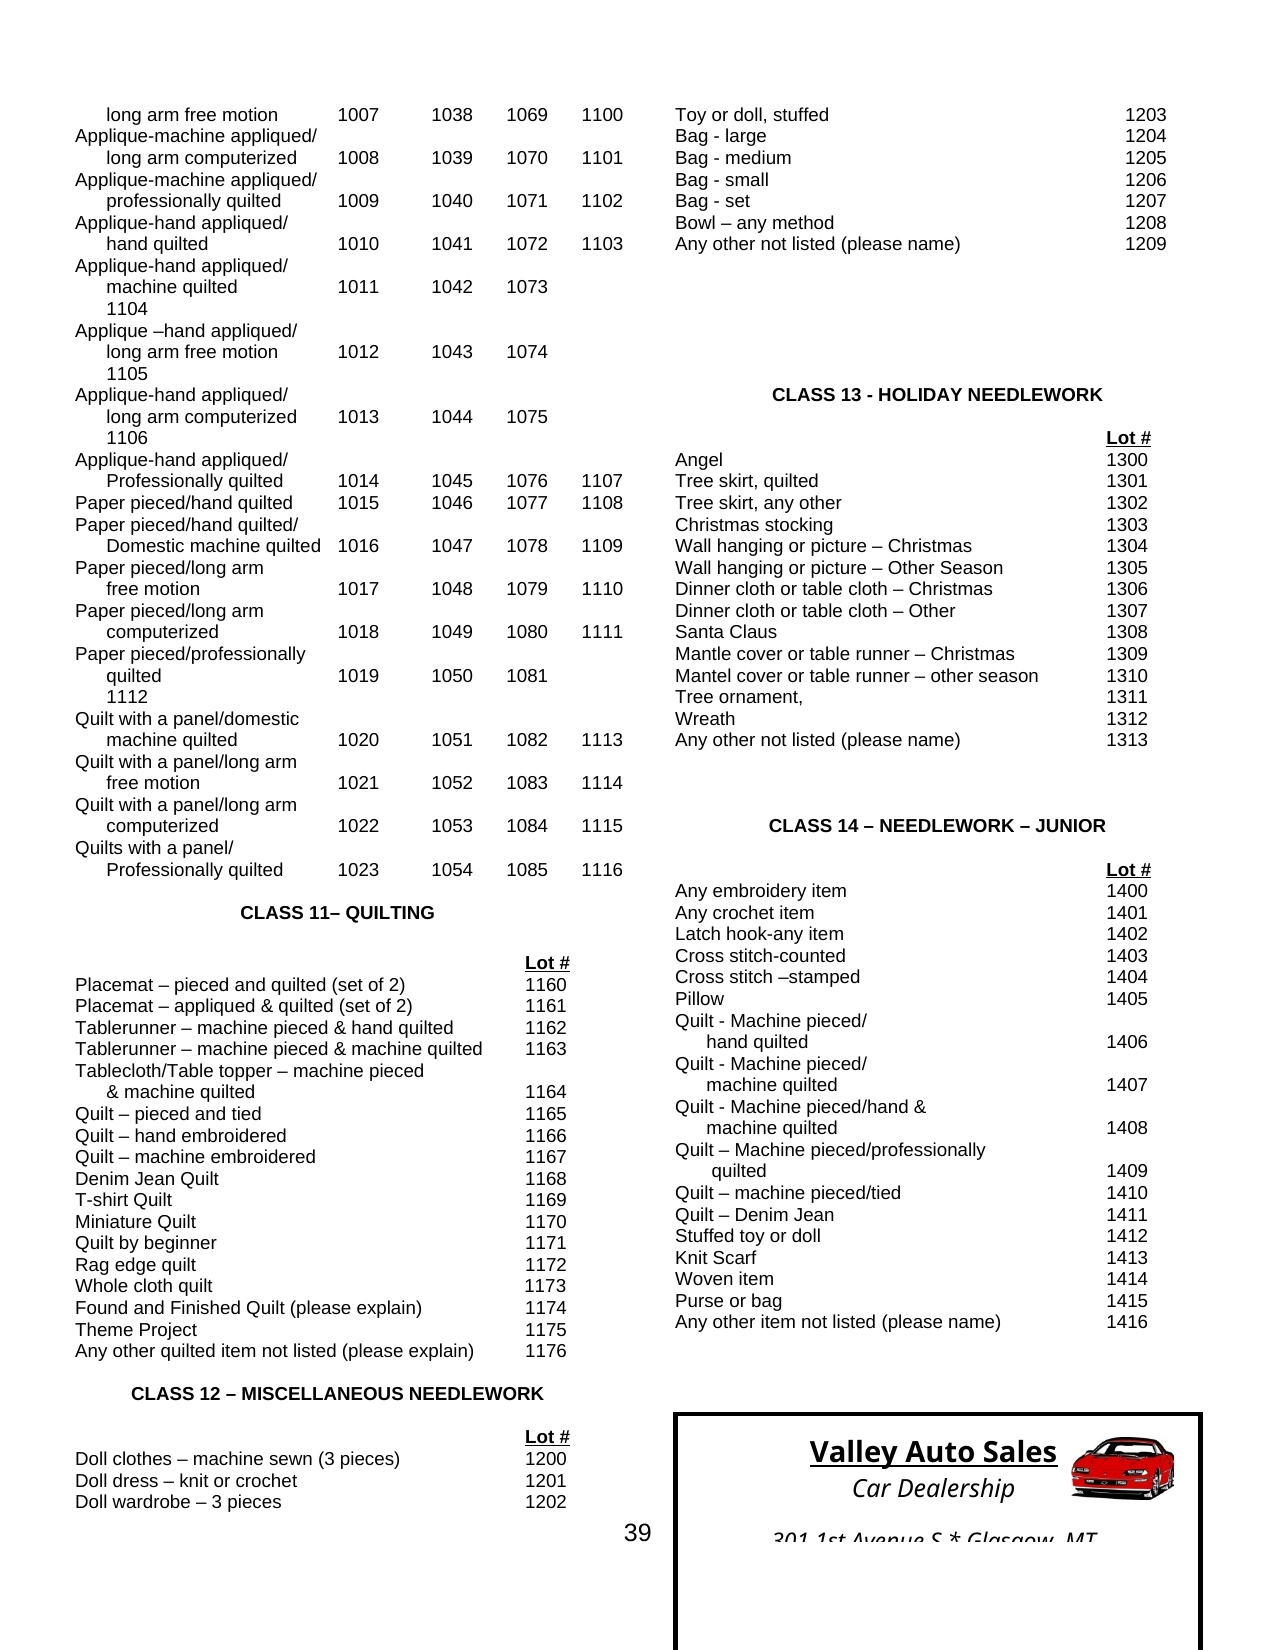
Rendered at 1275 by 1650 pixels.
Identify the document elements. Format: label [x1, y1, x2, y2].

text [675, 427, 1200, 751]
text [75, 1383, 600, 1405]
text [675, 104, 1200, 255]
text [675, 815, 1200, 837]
picture [1071, 1437, 1175, 1500]
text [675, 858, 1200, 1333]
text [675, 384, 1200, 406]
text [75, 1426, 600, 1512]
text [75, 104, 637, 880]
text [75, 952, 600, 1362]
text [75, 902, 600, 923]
